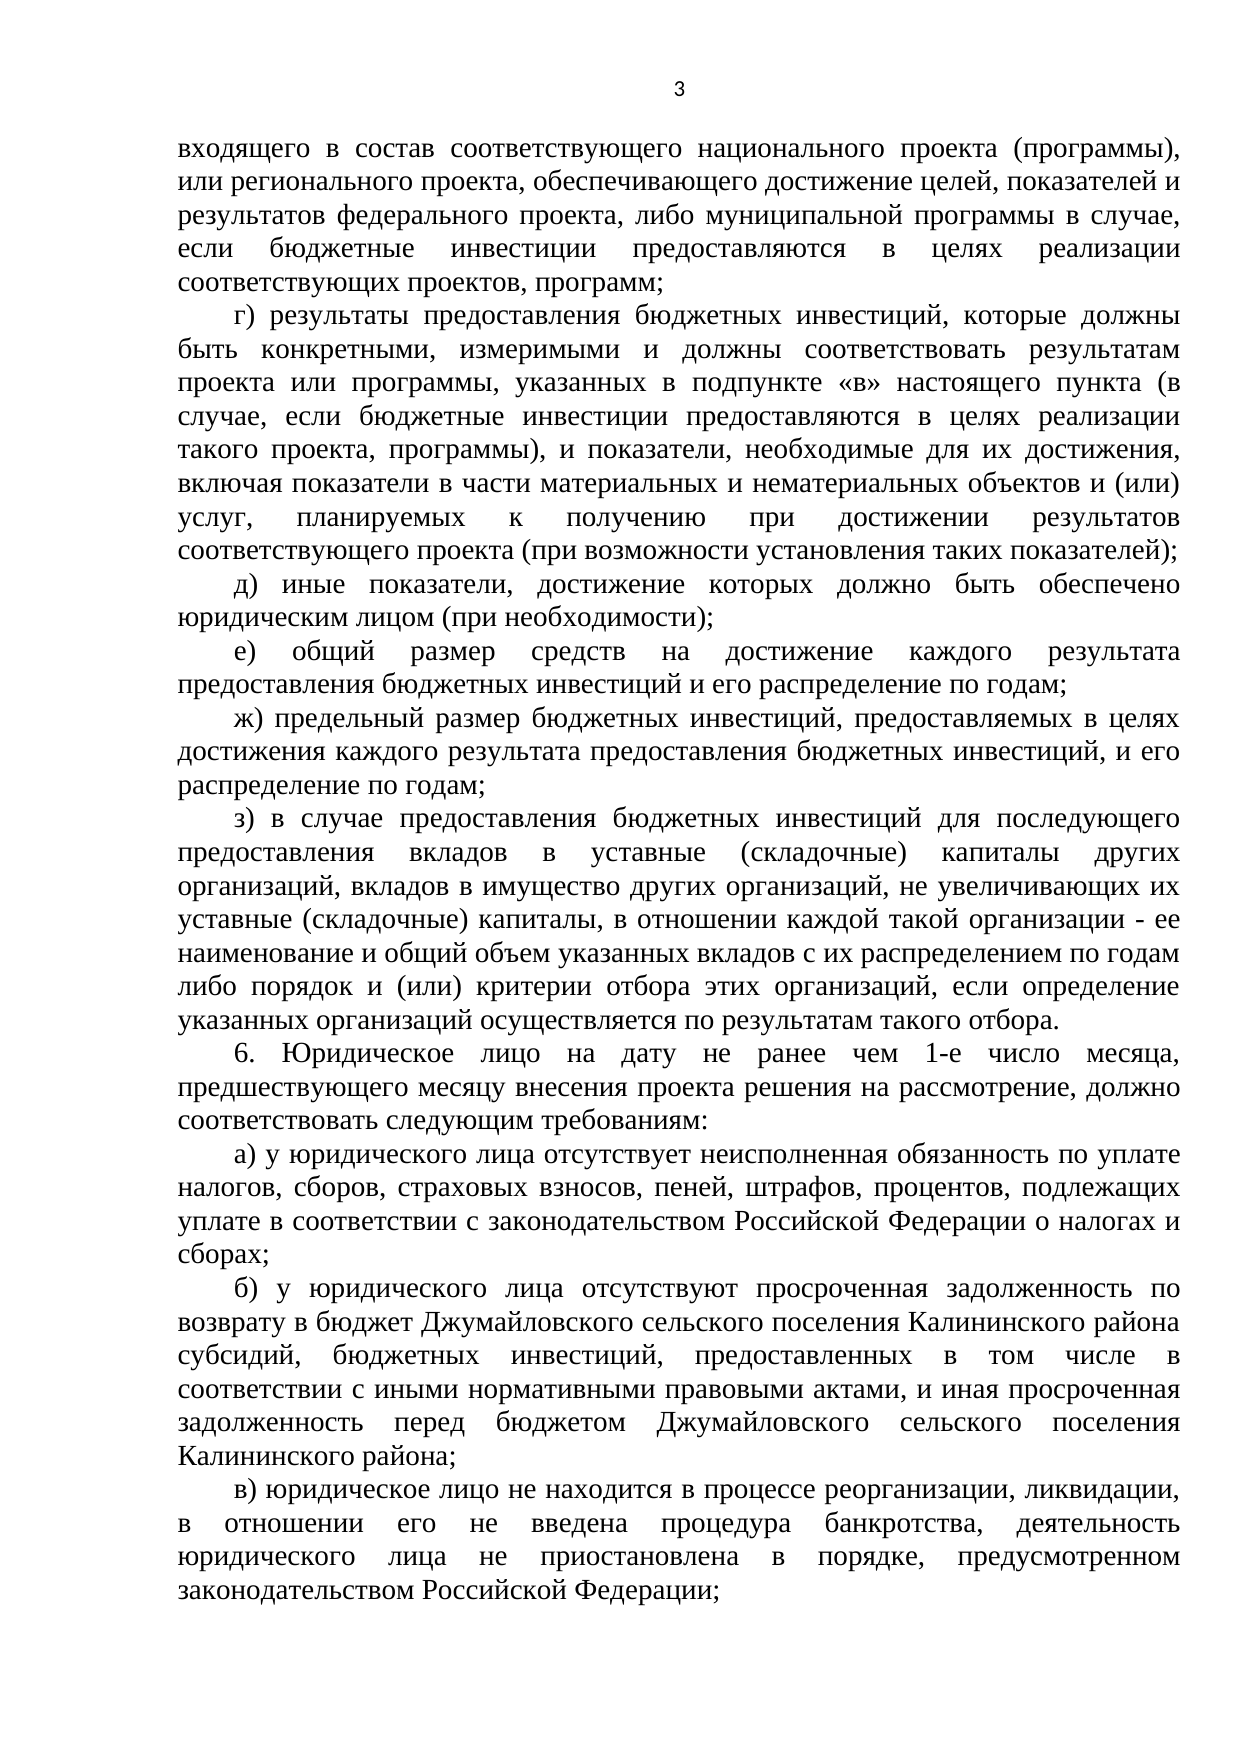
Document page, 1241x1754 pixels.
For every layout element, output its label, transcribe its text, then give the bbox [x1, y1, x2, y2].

text г) результаты предоставления бюджетных инвестиций, которые должны быть конкретными, измеримыми и должны соответствовать результатам проекта или программы, указанных в подпункте «в» настоящего пункта (в случае, если бюджетные инвестиции предоставляются в целях реализации такого проекта, программы), и показатели, необходимые для их достижения, включая показатели в части материальных и нематериальных объектов и (или) услуг, планируемых к получению при достижении результатов соответствующего проекта (при возможности установления таких показателей); [177, 297, 1181, 566]
text в) юридическое лицо не находится в процессе реорганизации, ликвидации, в отношении его не введена процедура банкротства, деятельность юридического лица не приостановлена в порядке, предусмотренном законодательством Российской Федерации; [177, 1471, 1181, 1606]
text е) общий размер средств на достижение каждого результата предоставления бюджетных инвестиций и его распределение по годам; [177, 633, 1181, 700]
text 6. Юридическое лицо на дату не ранее чем 1-е число месяца, предшествующего месяцу внесения проекта решения на рассмотрение, должно соответствовать следующим требованиям: [177, 1035, 1181, 1136]
text з) в случае предоставления бюджетных инвестиций для последующего предоставления вкладов в уставные (складочные) капиталы других организаций, вкладов в имущество других организаций, не увеличивающих их уставные (складочные) капиталы, в отношении каждой такой организации - ее наименование и общий объем указанных вкладов с их распределением по годам либо порядок и (или) критерии отбора этих организаций, если определение указанных организаций осуществляется по результатам такого отбора. [177, 801, 1181, 1035]
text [177, 130, 1181, 297]
text д) иные показатели, достижение которых должно быть обеспечено юридическим лицом (при необходимости); [177, 566, 1181, 633]
text а) у юридического лица отсутствует неисполненная обязанность по уплате налогов, сборов, страховых взносов, пеней, штрафов, процентов, подлежащих уплате в соответствии с законодательством Российской Федерации о налогах и сборах; [177, 1136, 1181, 1270]
text ж) предельный размер бюджетных инвестиций, предоставляемых в целях достижения каждого результата предоставления бюджетных инвестиций, и его распределение по годам; [177, 700, 1181, 801]
text б) у юридического лица отсутствуют просроченная задолженность по возврату в бюджет Джумайловского сельского поселения Калининского района субсидий, бюджетных инвестиций, предоставленных в том числе в соответствии с иными нормативными правовыми актами, и иная просроченная задолженность перед бюджетом Джумайловского сельского поселения Калининского района; [177, 1270, 1181, 1471]
